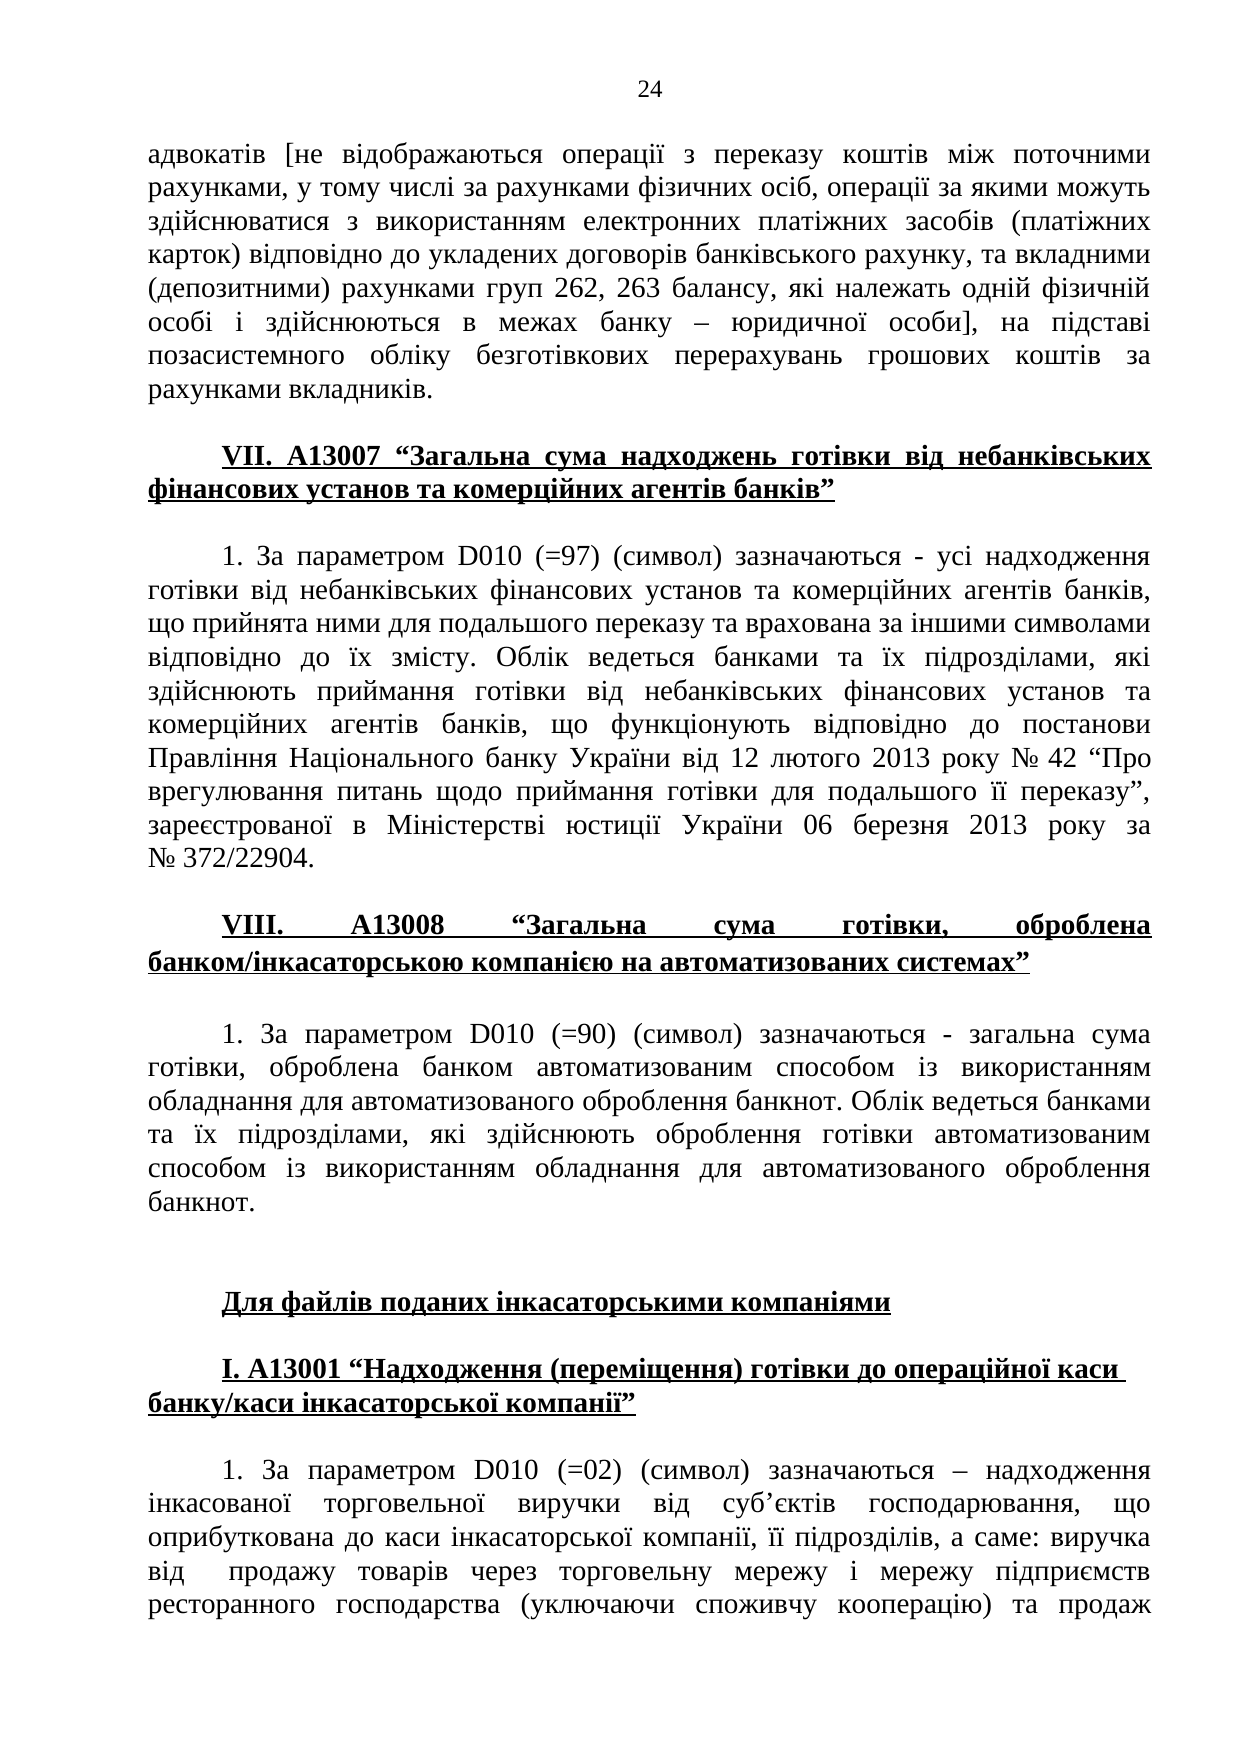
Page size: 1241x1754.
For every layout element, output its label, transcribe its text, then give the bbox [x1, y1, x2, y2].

text І. A13001 “Надходження (переміщення) готівки до операційної каси банку/каси інкасаторської компанії” [148, 1351, 1152, 1418]
text 1. За параметром D010 (=90) (символ) зазначаються - загальна сума готівки, оброблена банком автоматизованим способом із використанням обладнання для автоматизованого оброблення банкнот. Облік ведеться банками та їх підрозділами, які здійснюють оброблення готівки автоматизованим способом із використанням обладнання для автоматизованого оброблення банкнот. [148, 1016, 1152, 1217]
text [148, 1452, 1152, 1620]
text Для файлів поданих інкасаторськими компаніями [148, 1284, 1152, 1318]
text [148, 136, 1152, 404]
text 1. За параметром D010 (=97) (символ) зазначаються - усі надходження готівки від небанківських фінансових установ та комерційних агентів банків, що прийнята ними для подальшого переказу та врахована за іншими символами відповідно до їх змісту. Облік ведеться банками та їх підрозділами, які здійснюють приймання готівки від небанківських фінансових установ та комерційних агентів банків, що функціонують відповідно до постанови Правління Національного банку України від 12 лютого 2013 року № 42 “Про врегулювання питань щодо приймання готівки для подальшого її переказу”, зареєстрованої в Міністерстві юстиції України 06 березня 2013 року за № 372/22904. [148, 538, 1152, 874]
text VII. A13007 “Загальна сума надходжень готівки від небанківських фінансових установ та комерційних агентів банків” [148, 438, 1152, 505]
text VIII. A13008 “Загальна сума готівки, оброблена банком/інкасаторською компанією на автоматизованих системах” [148, 907, 1152, 977]
